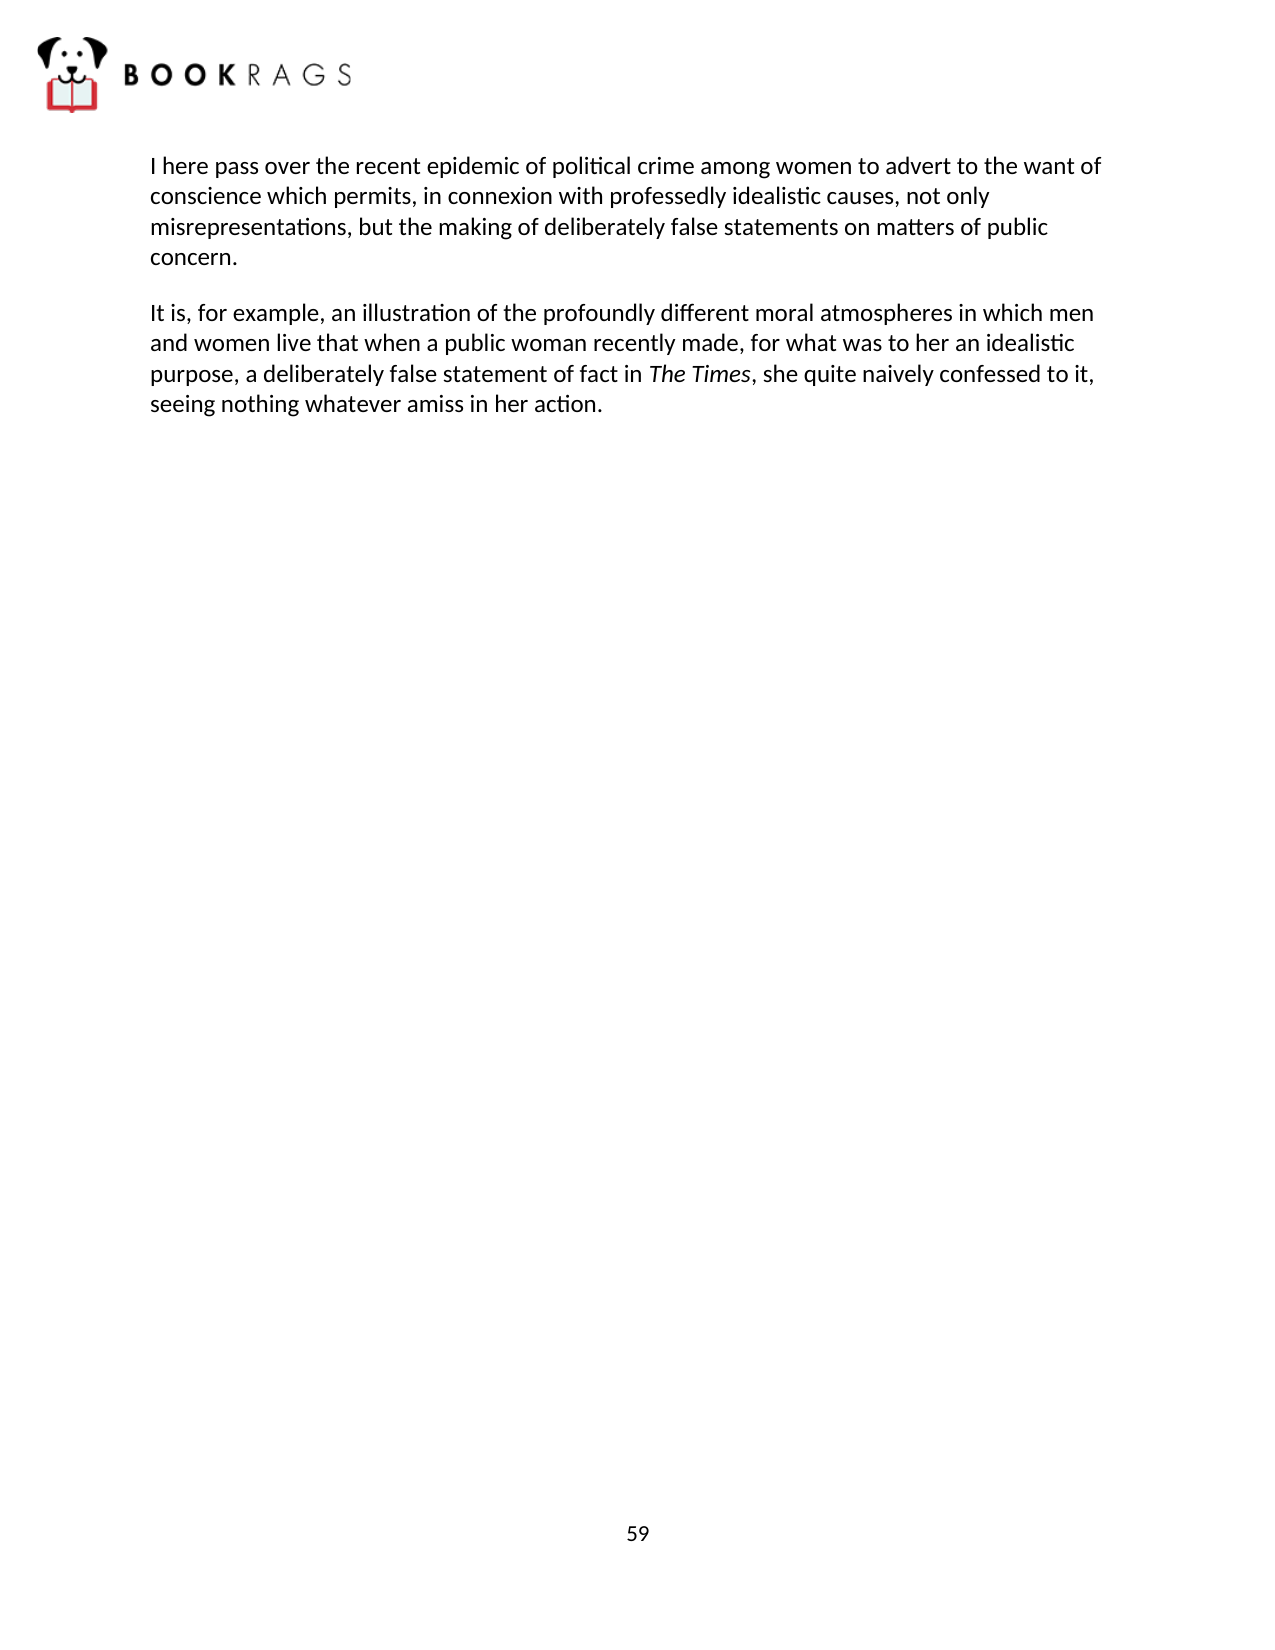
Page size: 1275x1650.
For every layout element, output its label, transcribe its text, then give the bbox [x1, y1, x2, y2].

text I here pass over the recent epidemic of political crime among women to advert to the want of conscience which permits, in connexion with professedly idealistic causes, not only misrepresentations, but the making of deliberately false statements on matters of public concern. [150, 150, 1125, 272]
picture [37, 37, 351, 113]
text It is, for example, an illustration of the profoundly different moral atmospheres in which men and women live that when a public woman recently made, for what was to her an idealistic purpose, a deliberately false statement of fact in The Times, she quite naively confessed to it, seeing nothing whatever amiss in her action. [150, 297, 1125, 419]
